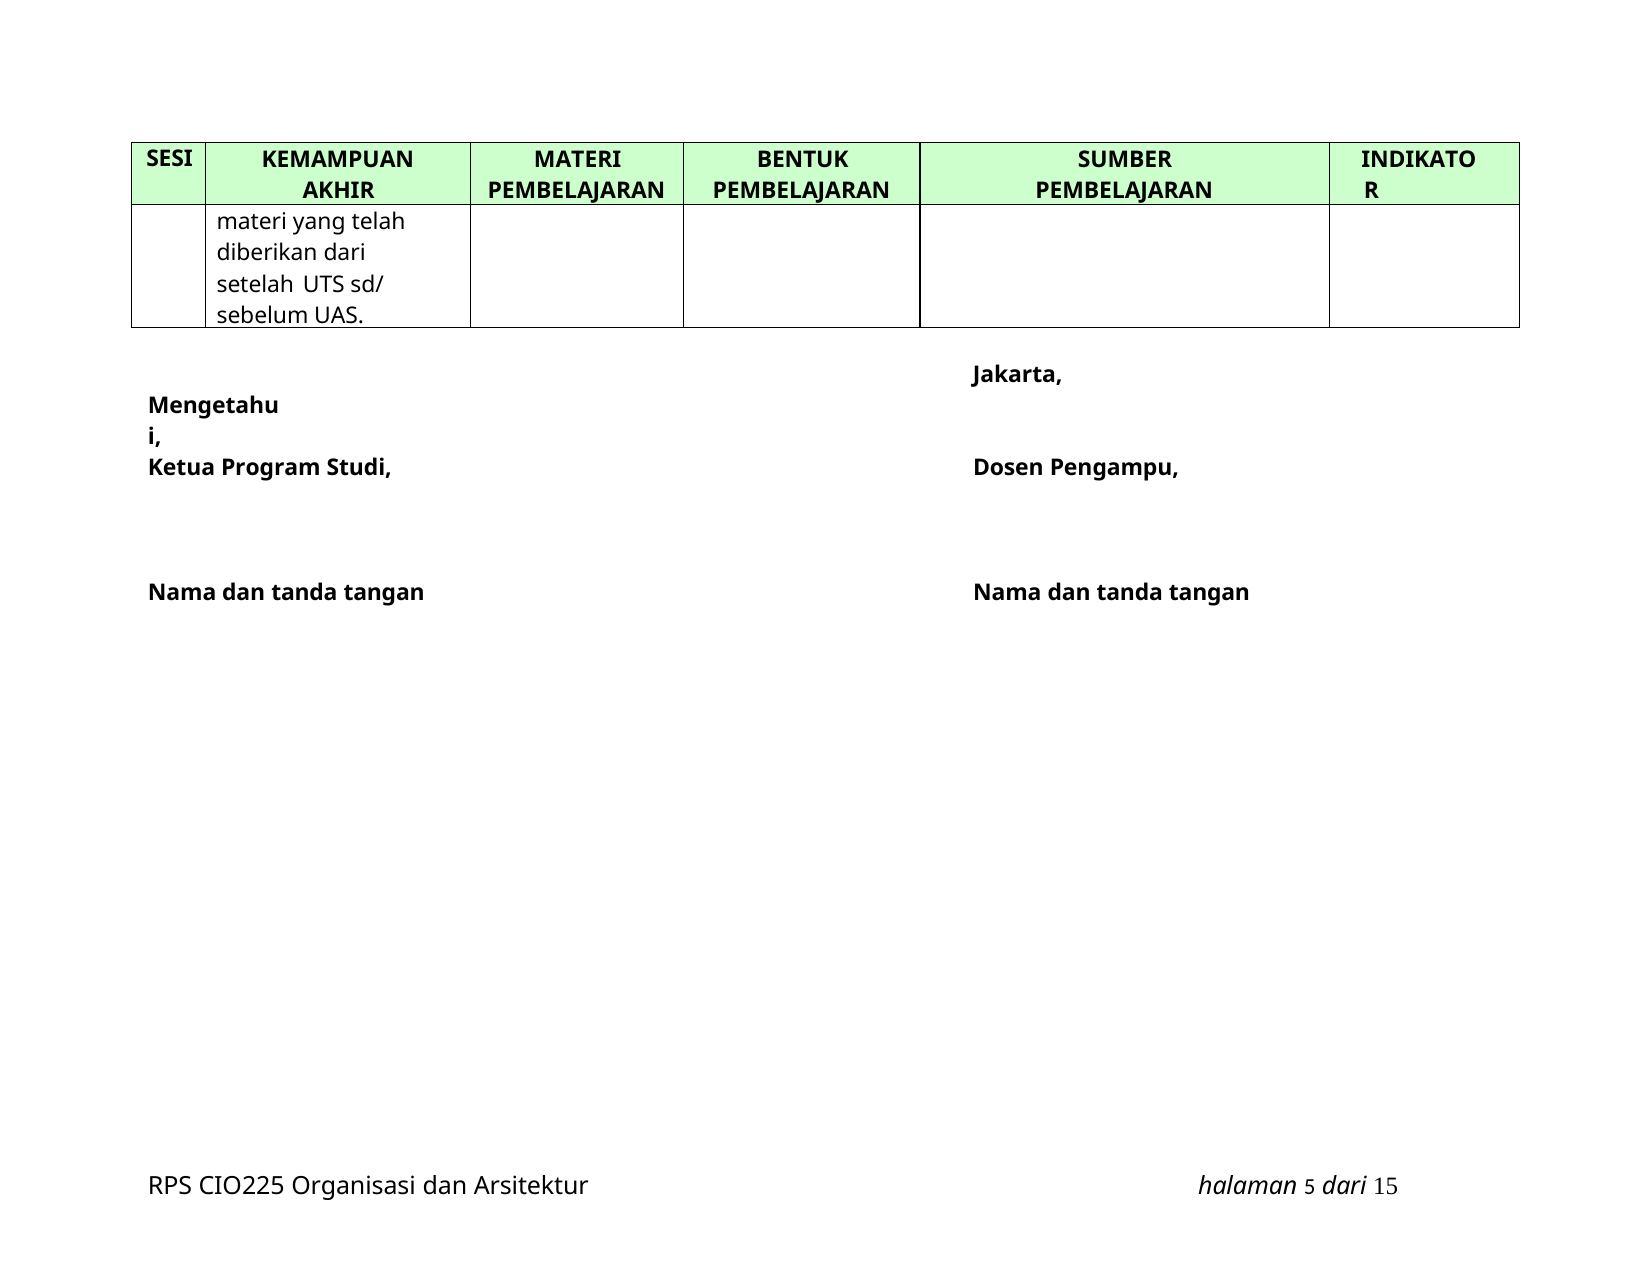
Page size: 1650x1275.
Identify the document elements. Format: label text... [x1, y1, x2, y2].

table_cell [684, 205, 919, 327]
subtitle Mengetahui, [148, 388, 284, 451]
table_cell [471, 205, 683, 327]
text Jakarta, [973, 358, 1533, 389]
table_cell materi yang telah diberikan dari setelah UTS sd/ sebelum UAS. [206, 205, 470, 327]
table_header SESI [132, 143, 205, 204]
table_header KEMAMPUAN AKHIR [206, 143, 470, 204]
text Nama dan tanda tangan Nama dan tanda tangan [148, 576, 1533, 607]
table_header MATERI PEMBELAJARAN [471, 143, 683, 204]
table_header SUMBER PEMBELAJARAN [921, 143, 1329, 204]
text Ketua Program Studi, Dosen Pengampu, [148, 451, 1533, 482]
table_cell [921, 205, 1329, 327]
table_cell [1330, 205, 1519, 327]
table_cell [132, 205, 205, 327]
table_header BENTUK PEMBELAJARAN [684, 143, 919, 204]
table_header INDIKATOR PENILAIAN [1330, 143, 1519, 204]
